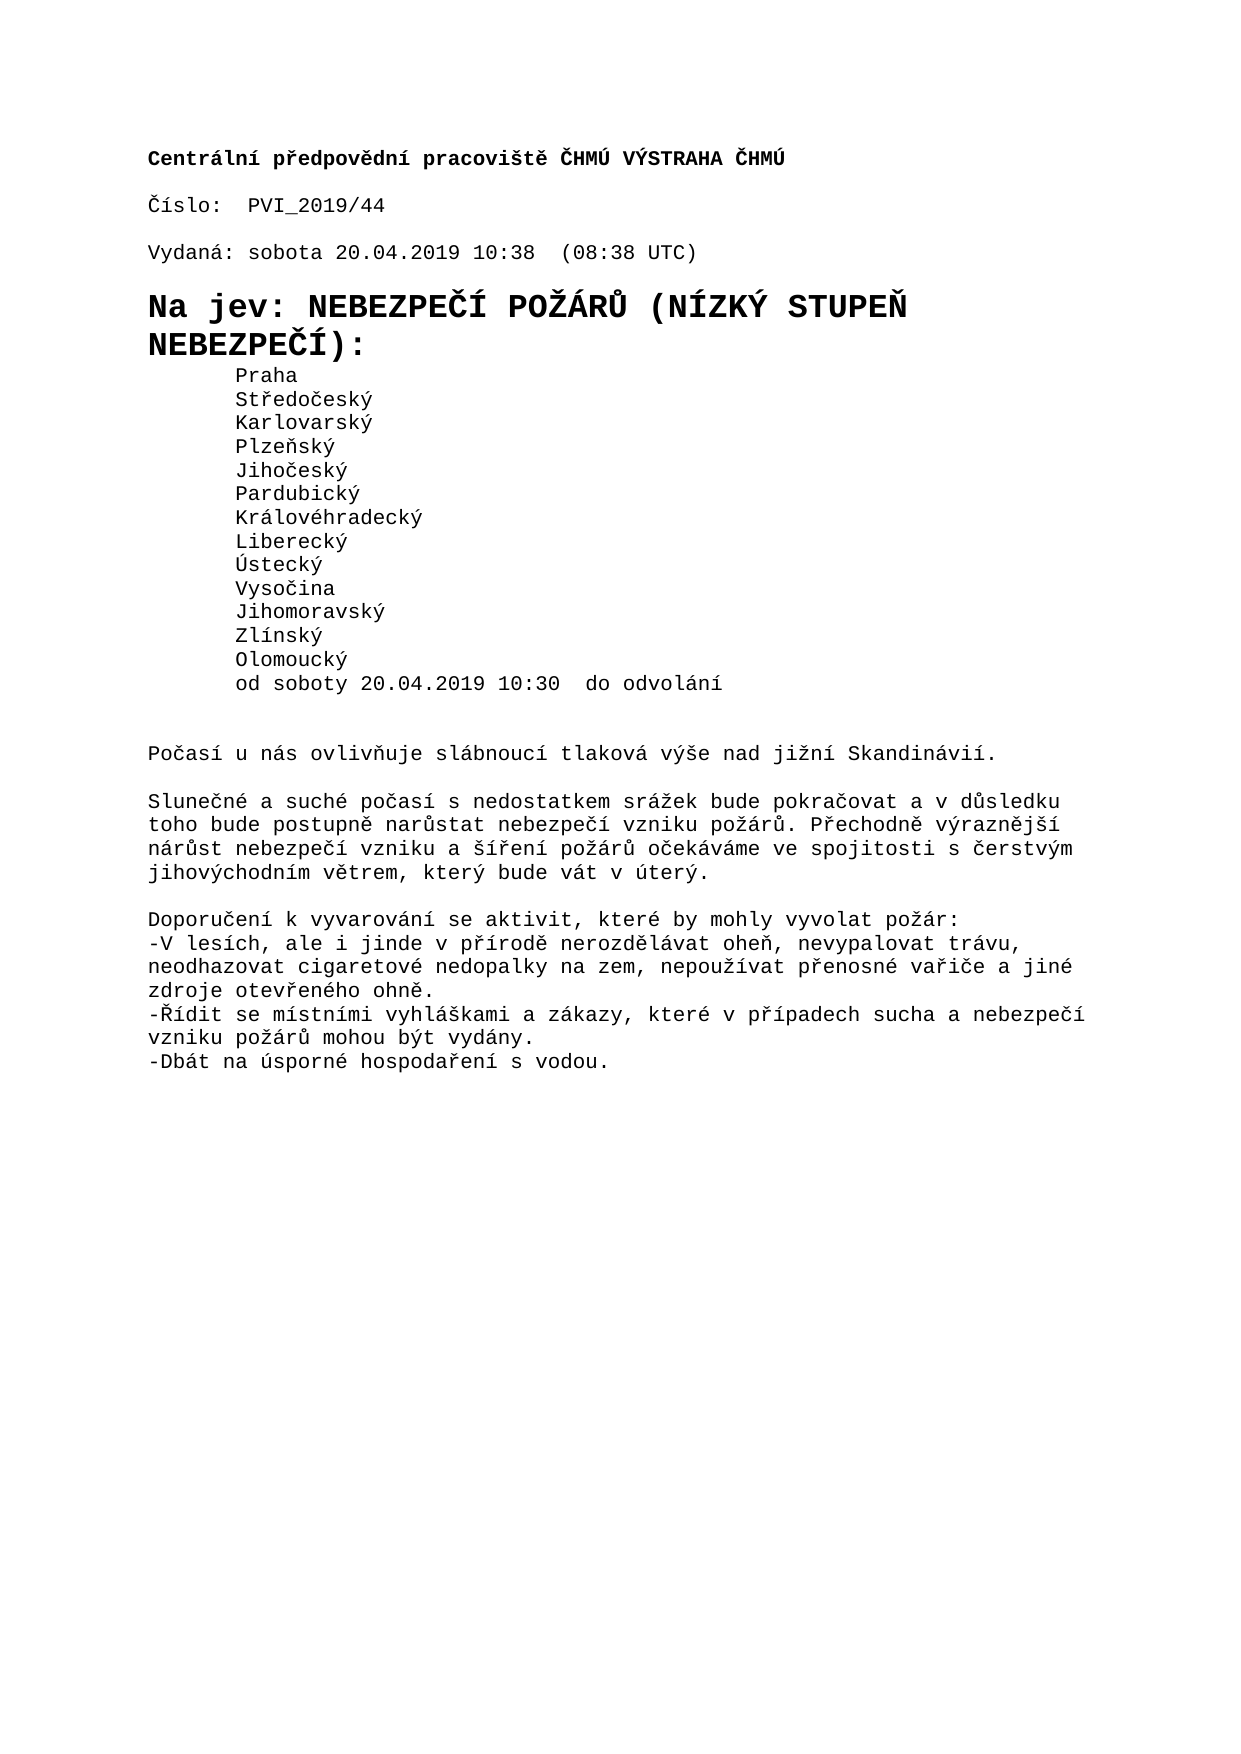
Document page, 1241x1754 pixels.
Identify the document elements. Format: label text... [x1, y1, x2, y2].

text Centrální předpovědní pracoviště ČHMÚ VÝSTRAHA ČHMÚ Číslo: PVI_2019/44 Vydaná: sobota 20.04.2019 10:38 (08:38 UTC) Na jev: NEBEZPEČÍ POŽÁRŮ (NÍZKÝ STUPEŇ NEBEZPEČÍ): Praha Středočeský Karlovarský Plzeňský Jihočeský Pardubický Královéhradecký Liberecký Ústecký Vysočina Jihomoravský Zlínský Olomoucký od soboty 20.04.2019 10:30 do odvolání Počasí u nás ovlivňuje slábnoucí tlaková výše nad jižní Skandinávií. Slunečné a suché počasí s nedostatkem srážek bude pokračovat a v důsledku toho bude postupně narůstat nebezpečí vzniku požárů. Přechodně výraznější nárůst nebezpečí vzniku a šíření požárů očekáváme ve spojitosti s čerstvým jihovýchodním větrem, který bude vát v úterý. Doporučení k vyvarování se aktivit, které by mohly vyvolat požár: -V lesích, ale i jinde v přírodě nerozdělávat oheň, nevypalovat trávu, neodhazovat cigaretové nedopalky na zem, nepoužívat přenosné vařiče a jiné zdroje otevřeného ohně. -Řídit se místními vyhláškami a zákazy, které v případech sucha a nebezpečí vzniku požárů mohou být vydány. -Dbát na úsporné hospodaření s vodou. [148, 148, 1093, 1074]
